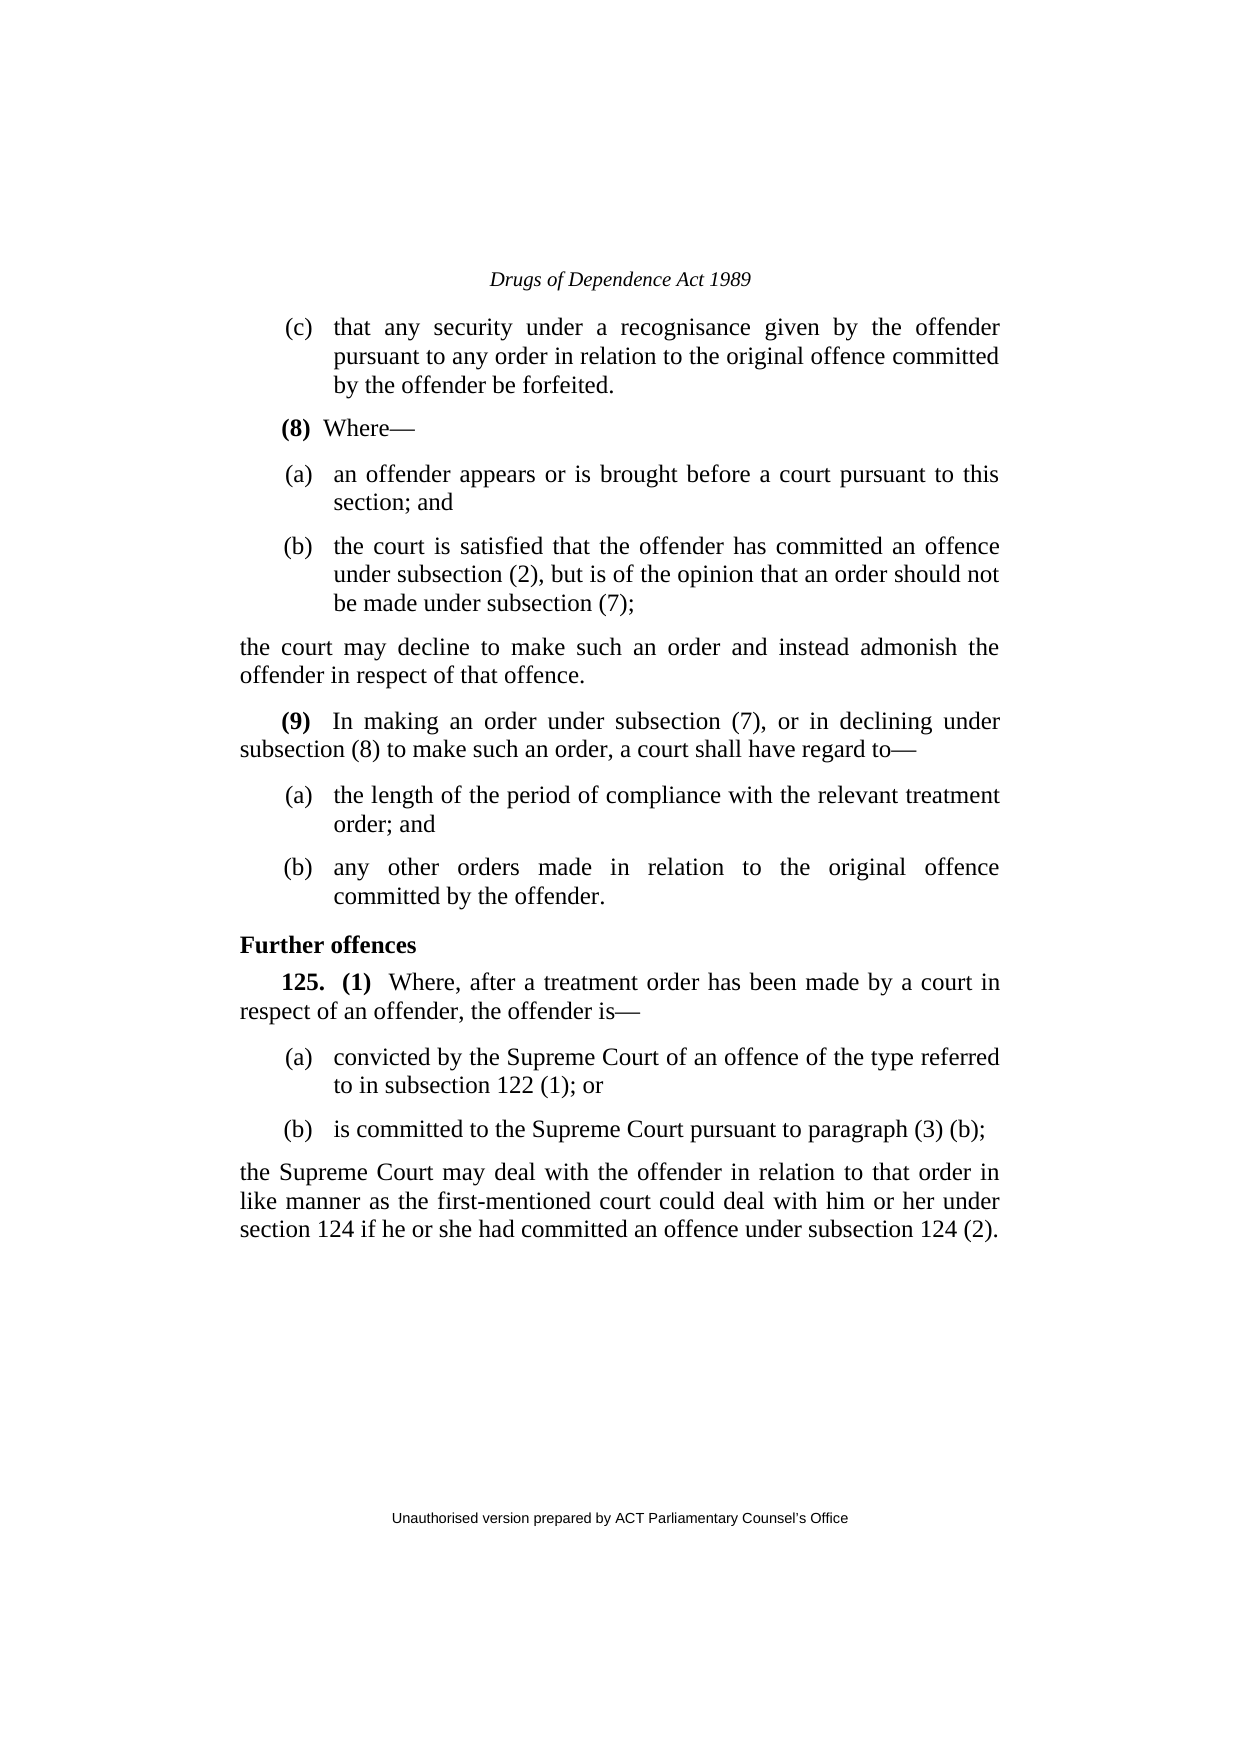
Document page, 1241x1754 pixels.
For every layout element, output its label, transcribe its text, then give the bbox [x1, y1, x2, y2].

text (9) In making an order under subsection (7), or in declining under subsection (8) to make such an order, a court shall have regard to— [239, 706, 1001, 763]
text 125. (1) Where, after a treatment order has been made by a court in respect of an offender, the offender is— [239, 967, 1001, 1025]
subtitle Further offences [239, 930, 1001, 959]
text (8) Where— [239, 413, 1001, 442]
text (a) the length of the period of compliance with the relevant treatment order; and [239, 780, 1001, 837]
text (b) the court is satisfied that the offender has committed an offence under subsection (2), but is of the opinion that an order should not be made under subsection (7); [239, 531, 1001, 617]
text (a) an offender appears or is brought before a court pursuant to this section; and [239, 459, 1001, 516]
text (b) any other orders made in relation to the original offence committed by the offender. [239, 852, 1001, 909]
text the court may decline to make such an order and instead admonish the offender in respect of that offence. [239, 632, 1001, 689]
text (b) is committed to the Supreme Court pursuant to paragraph (3) (b); [239, 1114, 1001, 1142]
text (a) convicted by the Supreme Court of an offence of the type referred to in subsection 122 (1); or [239, 1042, 1001, 1099]
text (c) that any security under a recognisance given by the offender pursuant to any order in relation to the original offence committed by the offender be forfeited. [239, 312, 1001, 399]
text the Supreme Court may deal with the offender in relation to that order in like manner as the first-mentioned court could deal with him or her under section 124 if he or she had committed an offence under subsection 124 (2). [239, 1157, 1001, 1243]
